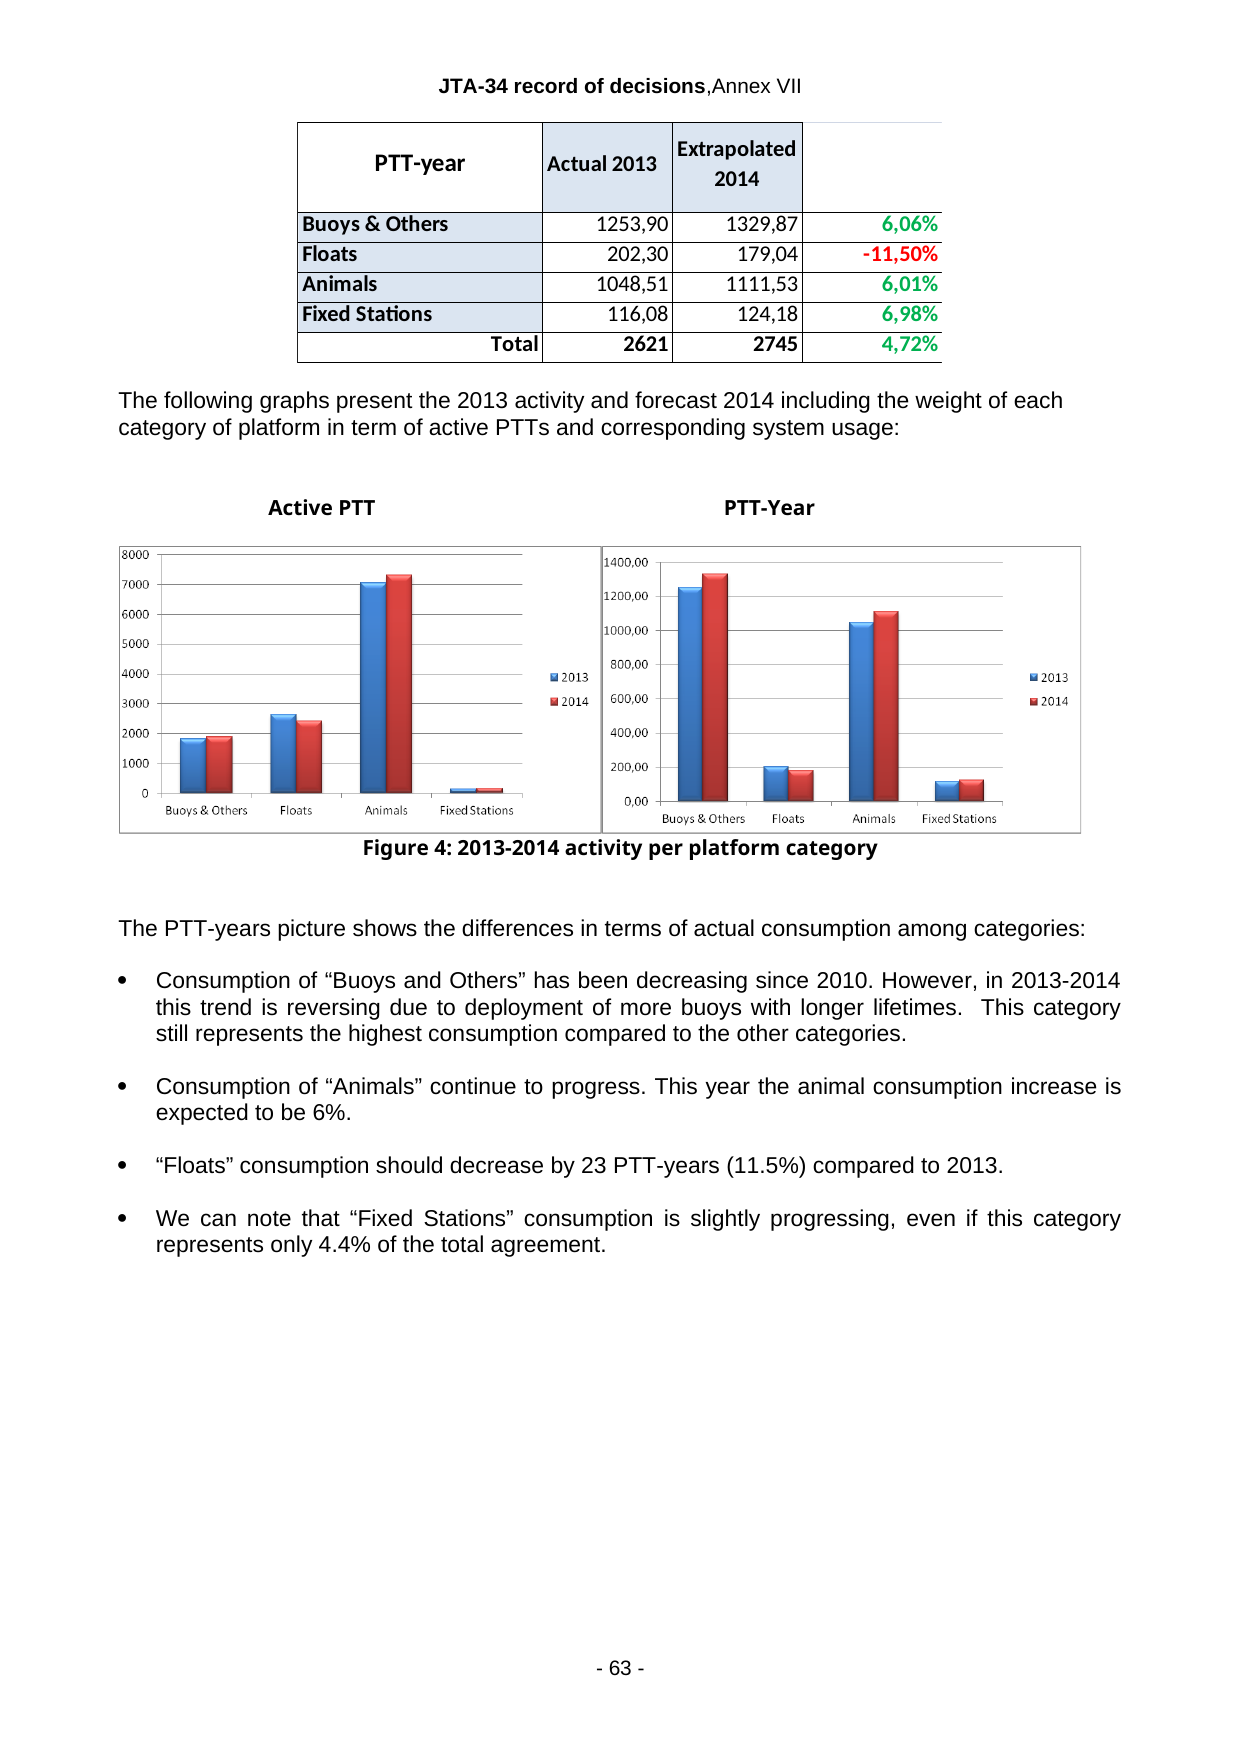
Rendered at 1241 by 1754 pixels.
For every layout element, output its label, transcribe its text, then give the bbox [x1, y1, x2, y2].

list “Floats” consumption should decrease by 23 PTT-years (11.5%) compared to 2013. [118, 1152, 1122, 1178]
picture [118, 545, 1082, 834]
text The following graphs present the 2013 activity and forecast 2014 including the weight of each category of platform in term of active PTTs and corresponding system usage: [118, 387, 1122, 440]
text Figure 4: 2013-2014 activity per platform category [118, 833, 1122, 862]
list We can note that “Fixed Stations” consumption is slightly progressing, even if this category represents only 4.4% of the total agreement. [118, 1204, 1122, 1257]
list Consumption of “Buoys and Others” has been decreasing since 2010. However, in 2013-2014 this trend is reversing due to deployment of more buoys with longer lifetimes. This category still represents the highest consumption compared to the other categories. [118, 967, 1122, 1046]
list Consumption of “Animals” continue to progress. This year the animal consumption increase is expected to be 6%. [118, 1073, 1122, 1125]
text The PTT-years picture shows the differences in terms of actual consumption among categories: [118, 914, 1122, 941]
text Active PTT PTT-Year [193, 493, 1122, 521]
